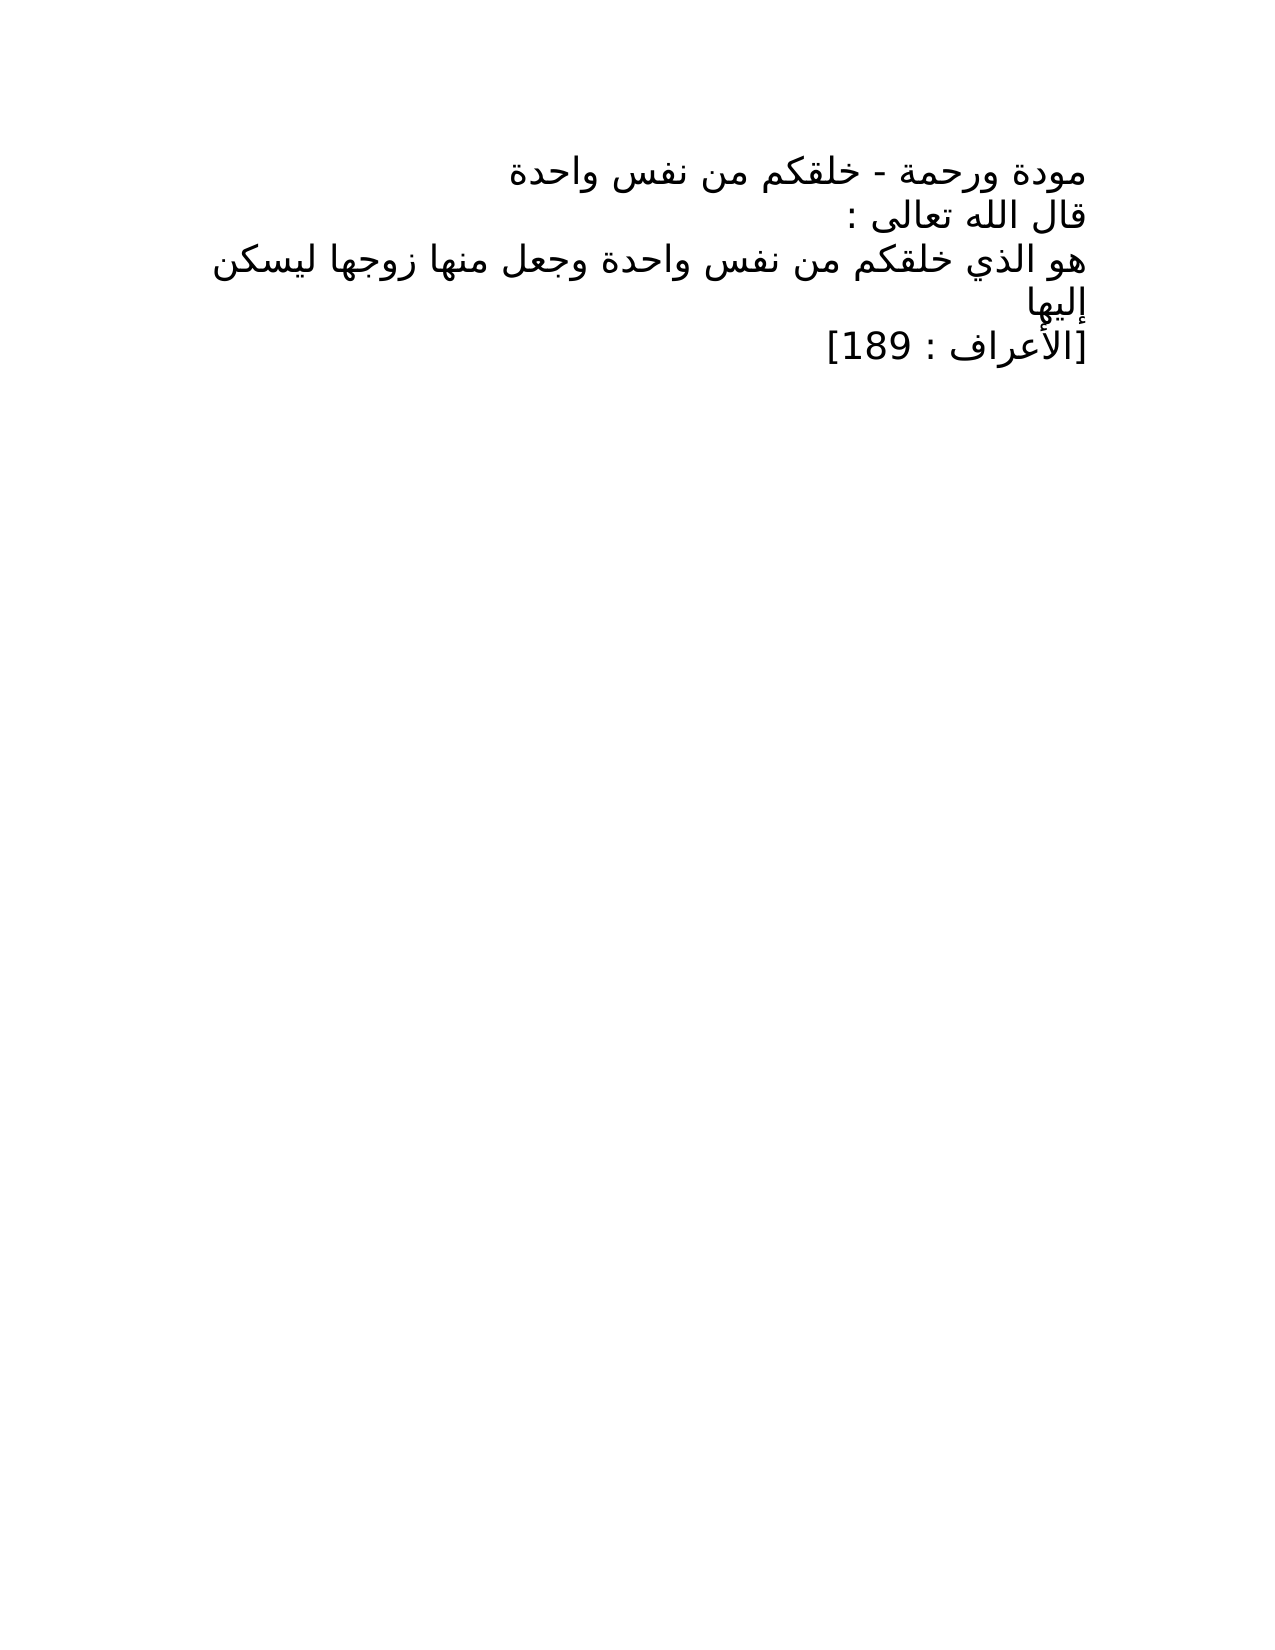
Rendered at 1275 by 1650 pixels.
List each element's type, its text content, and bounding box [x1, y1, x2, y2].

text [الأعراف : 189] [187, 324, 1087, 368]
text هو الذي خلقكم من نفس واحدة وجعل منها زوجها ليسكن إليها [187, 237, 1087, 324]
text قال الله تعالى : [187, 194, 1087, 237]
text مودة ورحمة - خلقكم من نفس واحدة [187, 150, 1087, 194]
